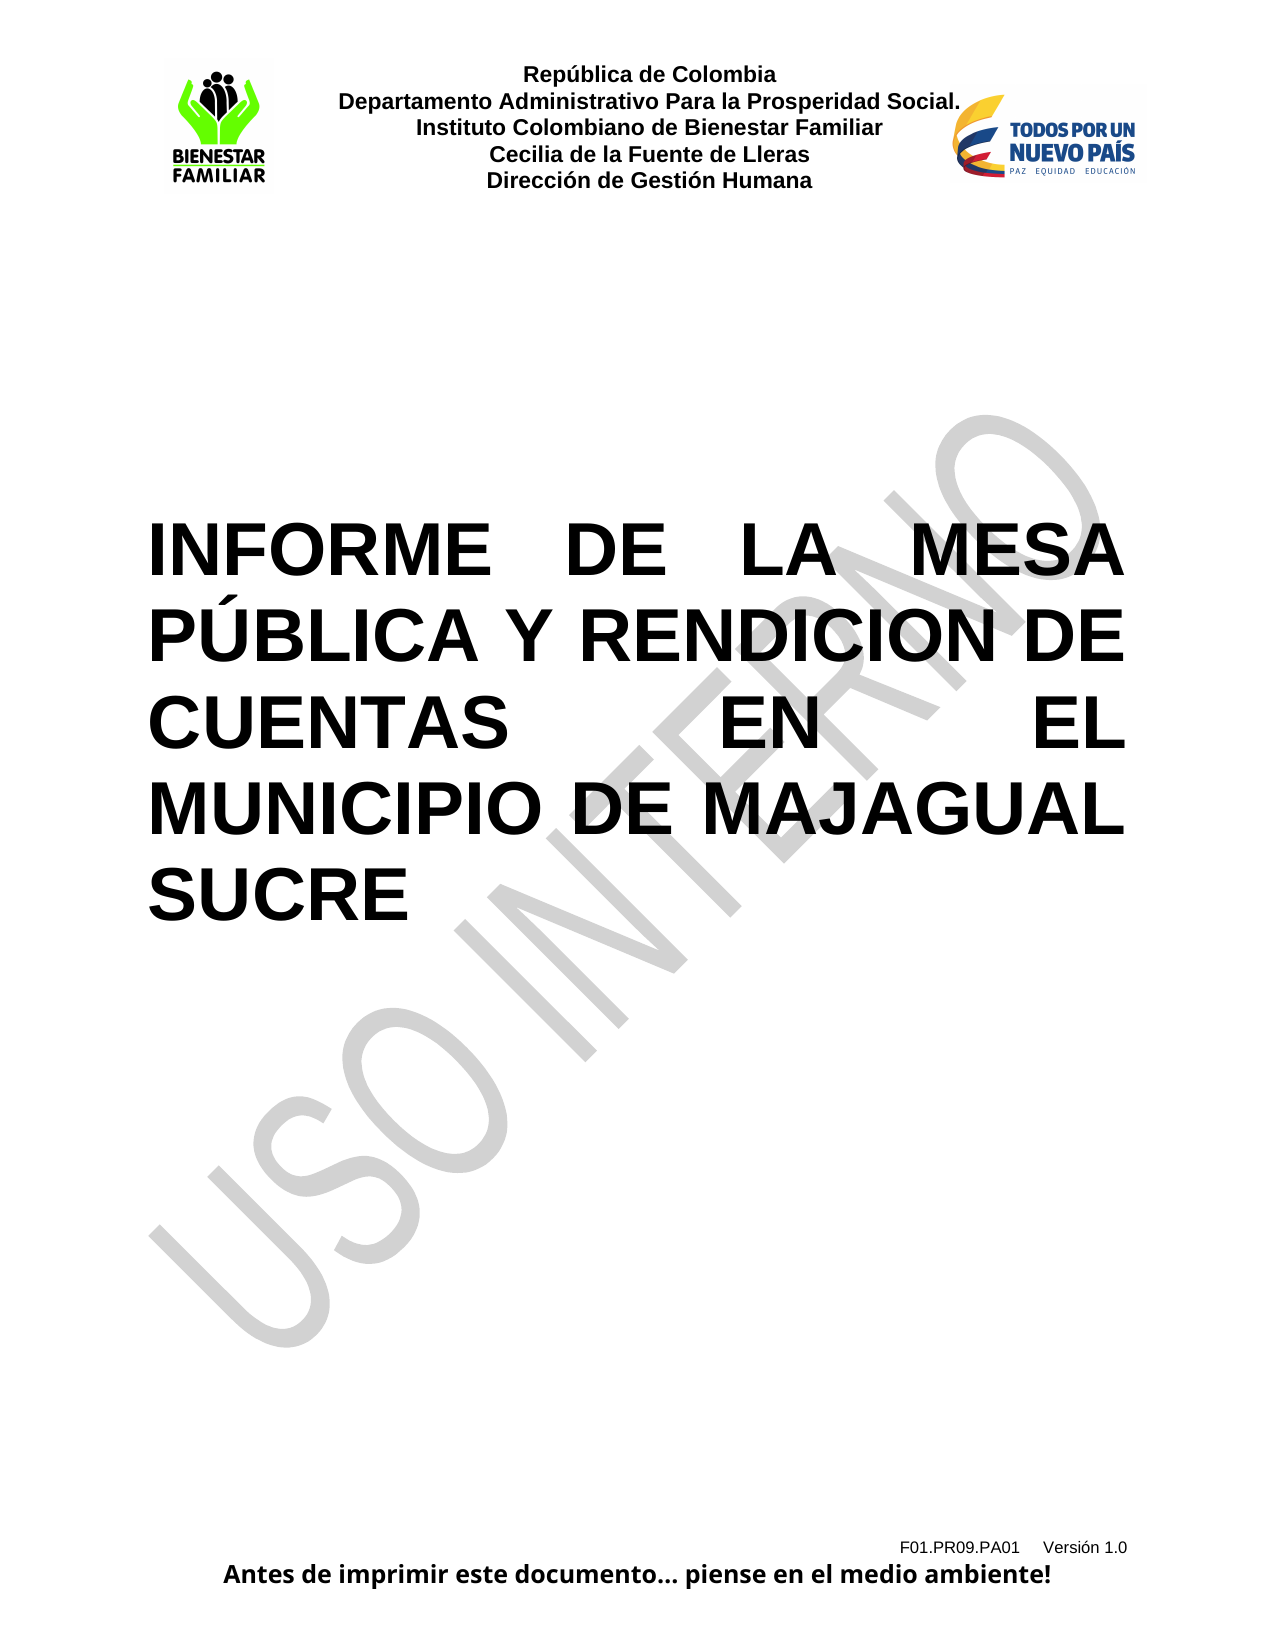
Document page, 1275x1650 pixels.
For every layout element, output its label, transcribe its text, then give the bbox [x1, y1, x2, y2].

subtitle INFORME DE LA MESA PÚBLICA Y RENDICION DE CUENTAS EN EL MUNICIPIO DE MAJAGUAL SUCRE [148, 505, 1127, 936]
picture [950, 84, 1147, 183]
picture [164, 58, 274, 194]
